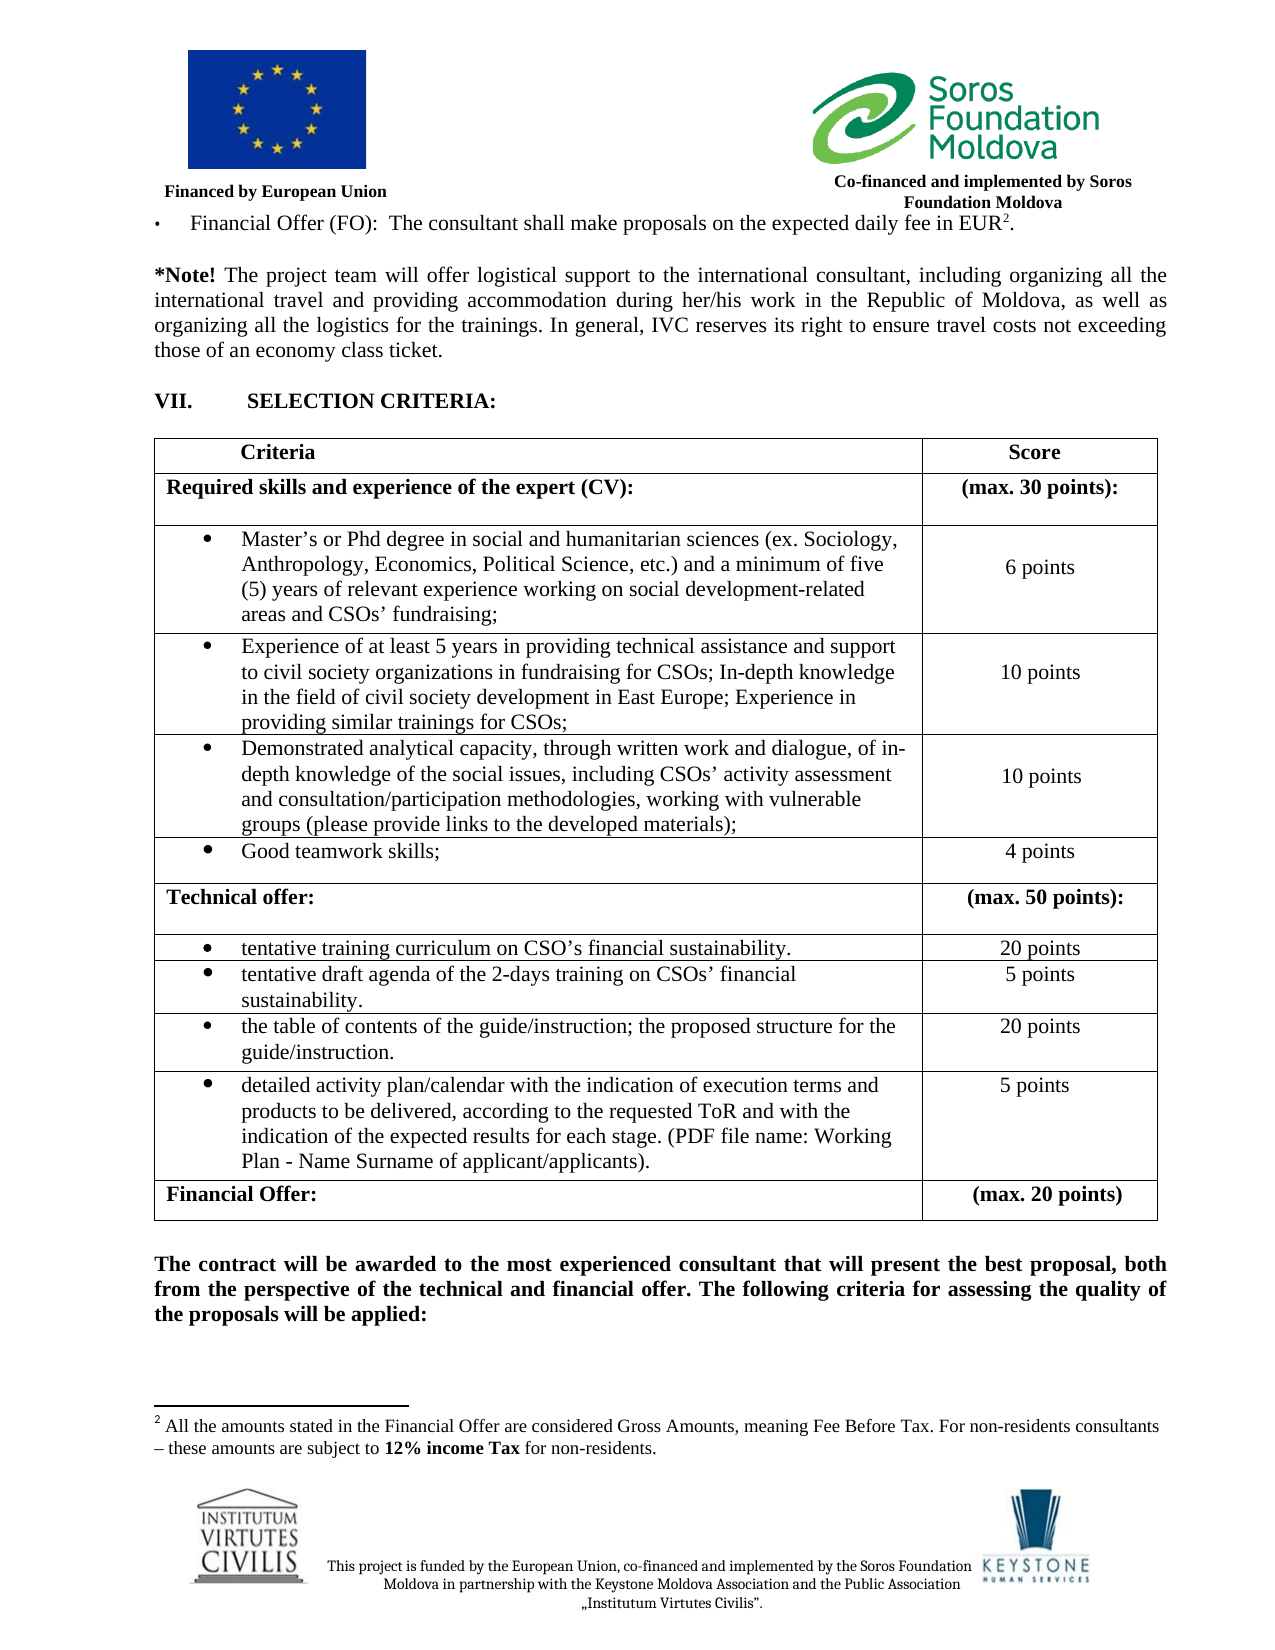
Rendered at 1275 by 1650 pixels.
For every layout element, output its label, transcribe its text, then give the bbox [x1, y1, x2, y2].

table_cell 6 points [923, 526, 1157, 632]
text *Note! The project team will offer logistical support to the international consultant, including organizing all the international travel and providing accommodation during her/his work in the Republic of Moldova, as well as organizing all the logistics for the trainings. In general, IVC reserves its right to ensure travel costs not exceeding those of an economy class ticket. [154, 262, 1169, 362]
table_cell 10 points [923, 735, 1157, 837]
picture [812, 53, 1191, 180]
table_cell Demonstrated analytical capacity, through written work and dialogue, of in-depth knowledge of the social issues, including CSOs’ activity assessment and consultation/participation methodologies, working with vulnerable groups (please provide links to the developed materials); [155, 735, 922, 837]
table_cell (max. 30 points): [923, 474, 1157, 524]
text VII. SELECTION CRITERIA: [154, 388, 1169, 413]
table_cell Required skills and experience of the expert (CV): [155, 474, 922, 524]
table_cell tentative draft agenda of the 2-days training on CSOs’ financial sustainability. [155, 961, 922, 1012]
picture [189, 1488, 1091, 1583]
table_cell 10 points [923, 634, 1157, 734]
table_cell 5 points [923, 961, 1157, 1012]
table_cell tentative training curriculum on CSO’s financial sustainability. [155, 935, 922, 960]
text The contract will be awarded to the most experienced consultant that will present the best proposal, both from the perspective of the technical and financial offer. The following criteria for assessing the quality of the proposals will be applied: [154, 1251, 1169, 1326]
table_cell Financial Offer: [155, 1181, 922, 1220]
table_cell 4 points [923, 838, 1157, 883]
table_header Criteria [155, 439, 922, 473]
table_cell detailed activity plan/calendar with the indication of execution terms and products to be delivered, according to the requested ToR and with the indication of the expected results for each stage. (PDF file name: Working Plan - Name Surname of applicant/applicants). [155, 1072, 922, 1180]
table_cell Good teamwork skills; [155, 838, 922, 883]
list Financial Offer (FO): The consultant shall make proposals on the expected daily fee in EUR. [152, 210, 1169, 236]
table_cell 20 points [923, 935, 1157, 960]
picture [188, 50, 367, 169]
table_header Score [923, 439, 1157, 473]
table_cell the table of contents of the guide/instruction; the proposed structure for the guide/instruction. [155, 1014, 922, 1071]
table_cell 5 points [923, 1072, 1157, 1180]
table_cell (max. 20 points) [923, 1181, 1157, 1220]
table_cell Experience of at least 5 years in providing technical assistance and support to civil society organizations in fundraising for CSOs; In-depth knowledge in the field of civil society development in East Europe; Experience in providing similar trainings for CSOs; [155, 634, 922, 734]
table_cell (max. 50 points): [923, 884, 1157, 934]
table_cell Technical offer: [155, 884, 922, 934]
table_cell Master’s or Phd degree in social and humanitarian sciences (ex. Sociology, Anthropology, Economics, Political Science, etc.) and a minimum of five (5) years of relevant experience working on social development-related areas and CSOs’ fundraising; [155, 526, 922, 632]
table_cell 20 points [923, 1014, 1157, 1071]
